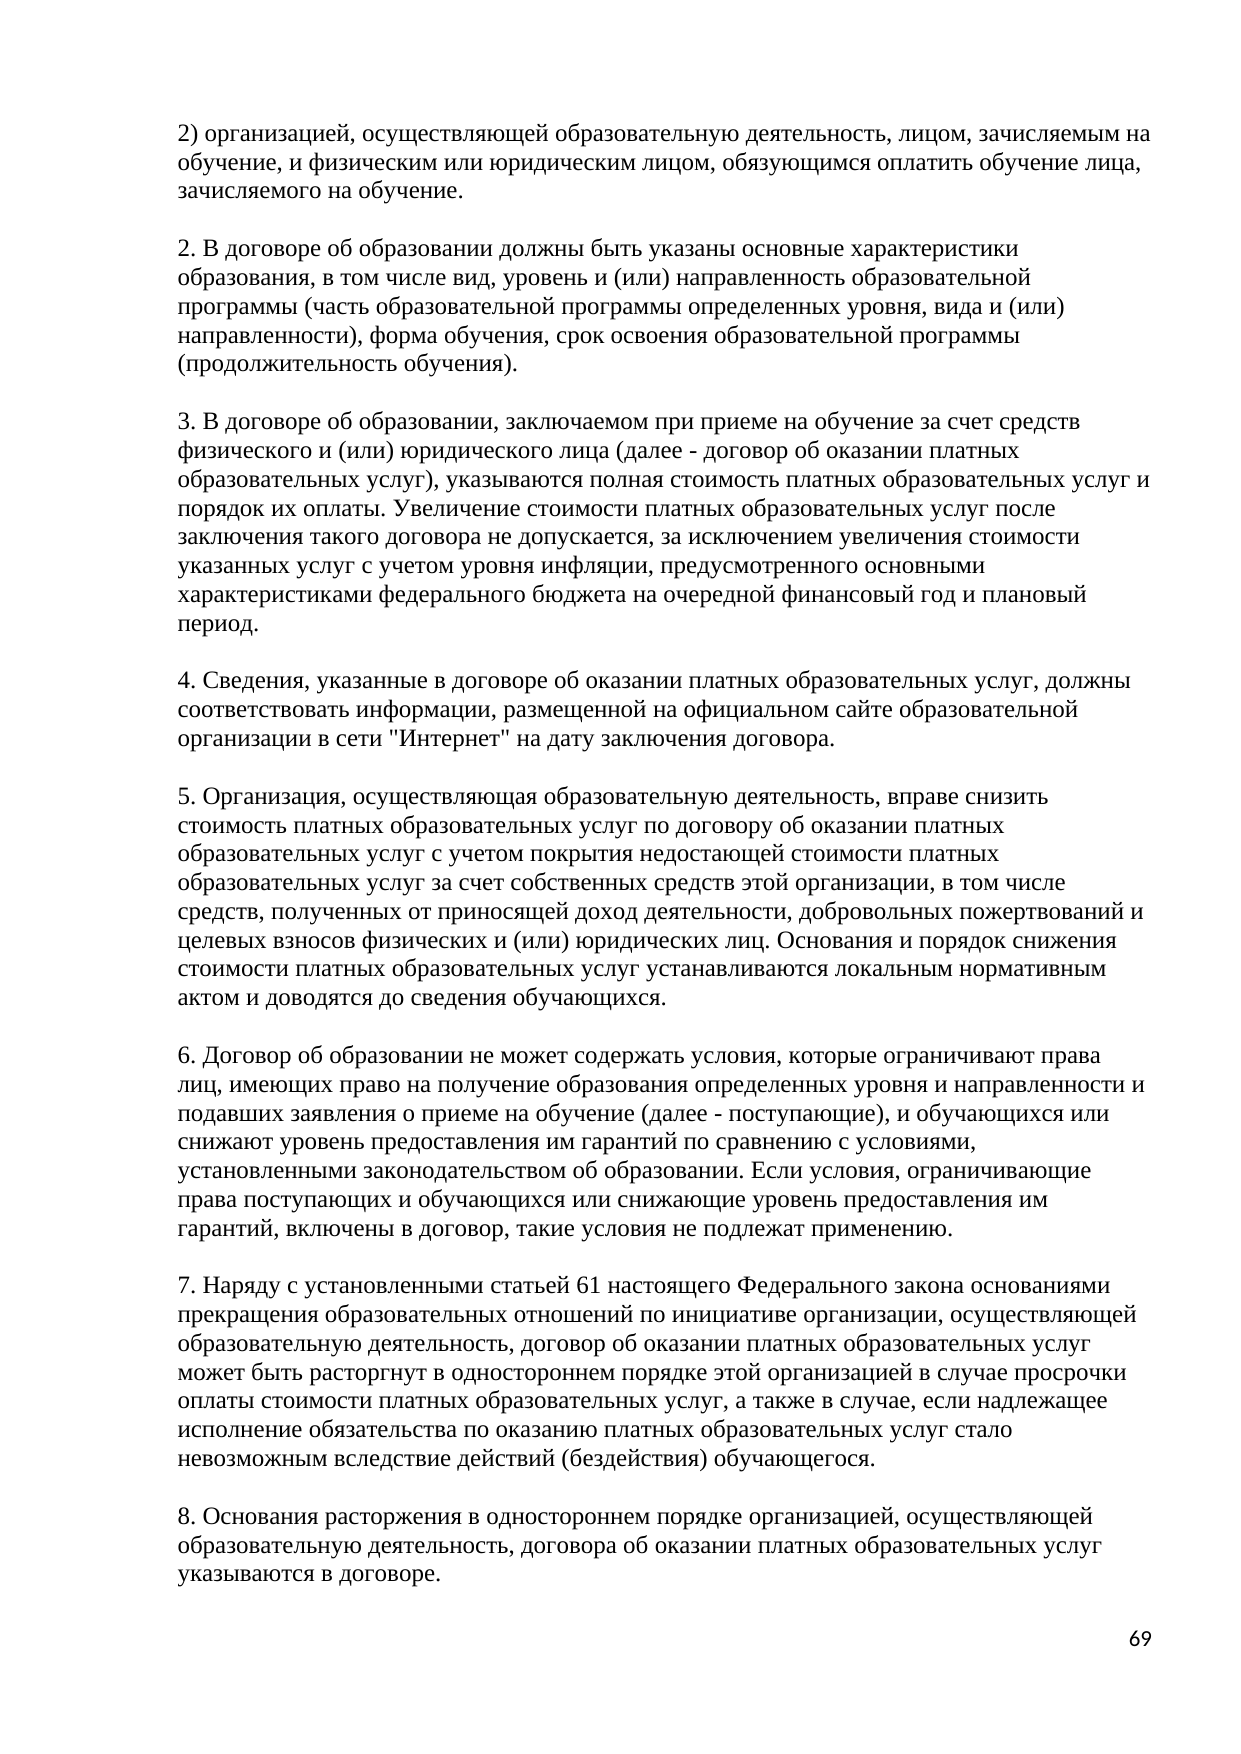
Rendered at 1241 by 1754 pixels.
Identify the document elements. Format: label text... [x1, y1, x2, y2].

text 2. В договоре об образовании должны быть указаны основные характеристики образования, в том числе вид, уровень и (или) направленность образовательной программы (часть образовательной программы определенных уровня, вида и (или) направленности), форма обучения, срок освоения образовательной программы (продолжительность обучения). [177, 233, 1152, 377]
text 2) организацией, осуществляющей образовательную деятельность, лицом, зачисляемым на обучение, и физическим или юридическим лицом, обязующимся оплатить обучение лица, зачисляемого на обучение. [177, 118, 1152, 204]
text 7. Наряду с установленными статьей 61 настоящего Федерального закона основаниями прекращения образовательных отношений по инициативе организации, осуществляющей образовательную деятельность, договор об оказании платных образовательных услуг может быть расторгнут в одностороннем порядке этой организацией в случае просрочки оплаты стоимости платных образовательных услуг, а также в случае, если надлежащее исполнение обязательства по оказанию платных образовательных услуг стало невозможным вследствие действий (бездействия) обучающегося. [177, 1271, 1152, 1472]
text 4. Сведения, указанные в договоре об оказании платных образовательных услуг, должны соответствовать информации, размещенной на официальном сайте образовательной организации в сети "Интернет" на дату заключения договора. [177, 666, 1152, 752]
text 5. Организация, осуществляющая образовательную деятельность, вправе снизить стоимость платных образовательных услуг по договору об оказании платных образовательных услуг с учетом покрытия недостающей стоимости платных образовательных услуг за счет собственных средств этой организации, в том числе средств, полученных от приносящей доход деятельности, добровольных пожертвований и целевых взносов физических и (или) юридических лиц. Основания и порядок снижения стоимости платных образовательных услуг устанавливаются локальным нормативным актом и доводятся до сведения обучающихся. [177, 781, 1152, 1011]
text 3. В договоре об образовании, заключаемом при приеме на обучение за счет средств физического и (или) юридического лица (далее - договор об оказании платных образовательных услуг), указываются полная стоимость платных образовательных услуг и порядок их оплаты. Увеличение стоимости платных образовательных услуг после заключения такого договора не допускается, за исключением увеличения стоимости указанных услуг с учетом уровня инфляции, предусмотренного основными характеристиками федерального бюджета на очередной финансовый год и плановый период. [177, 406, 1152, 636]
text 6. Договор об образовании не может содержать условия, которые ограничивают права лиц, имеющих право на получение образования определенных уровня и направленности и подавших заявления о приеме на обучение (далее - поступающие), и обучающихся или снижают уровень предоставления им гарантий по сравнению с условиями, установленными законодательством об образовании. Если условия, ограничивающие права поступающих и обучающихся или снижающие уровень предоставления им гарантий, включены в договор, такие условия не подлежат применению. [177, 1040, 1152, 1241]
text 8. Основания расторжения в одностороннем порядке организацией, осуществляющей образовательную деятельность, договора об оказании платных образовательных услуг указываются в договоре. [177, 1501, 1152, 1587]
